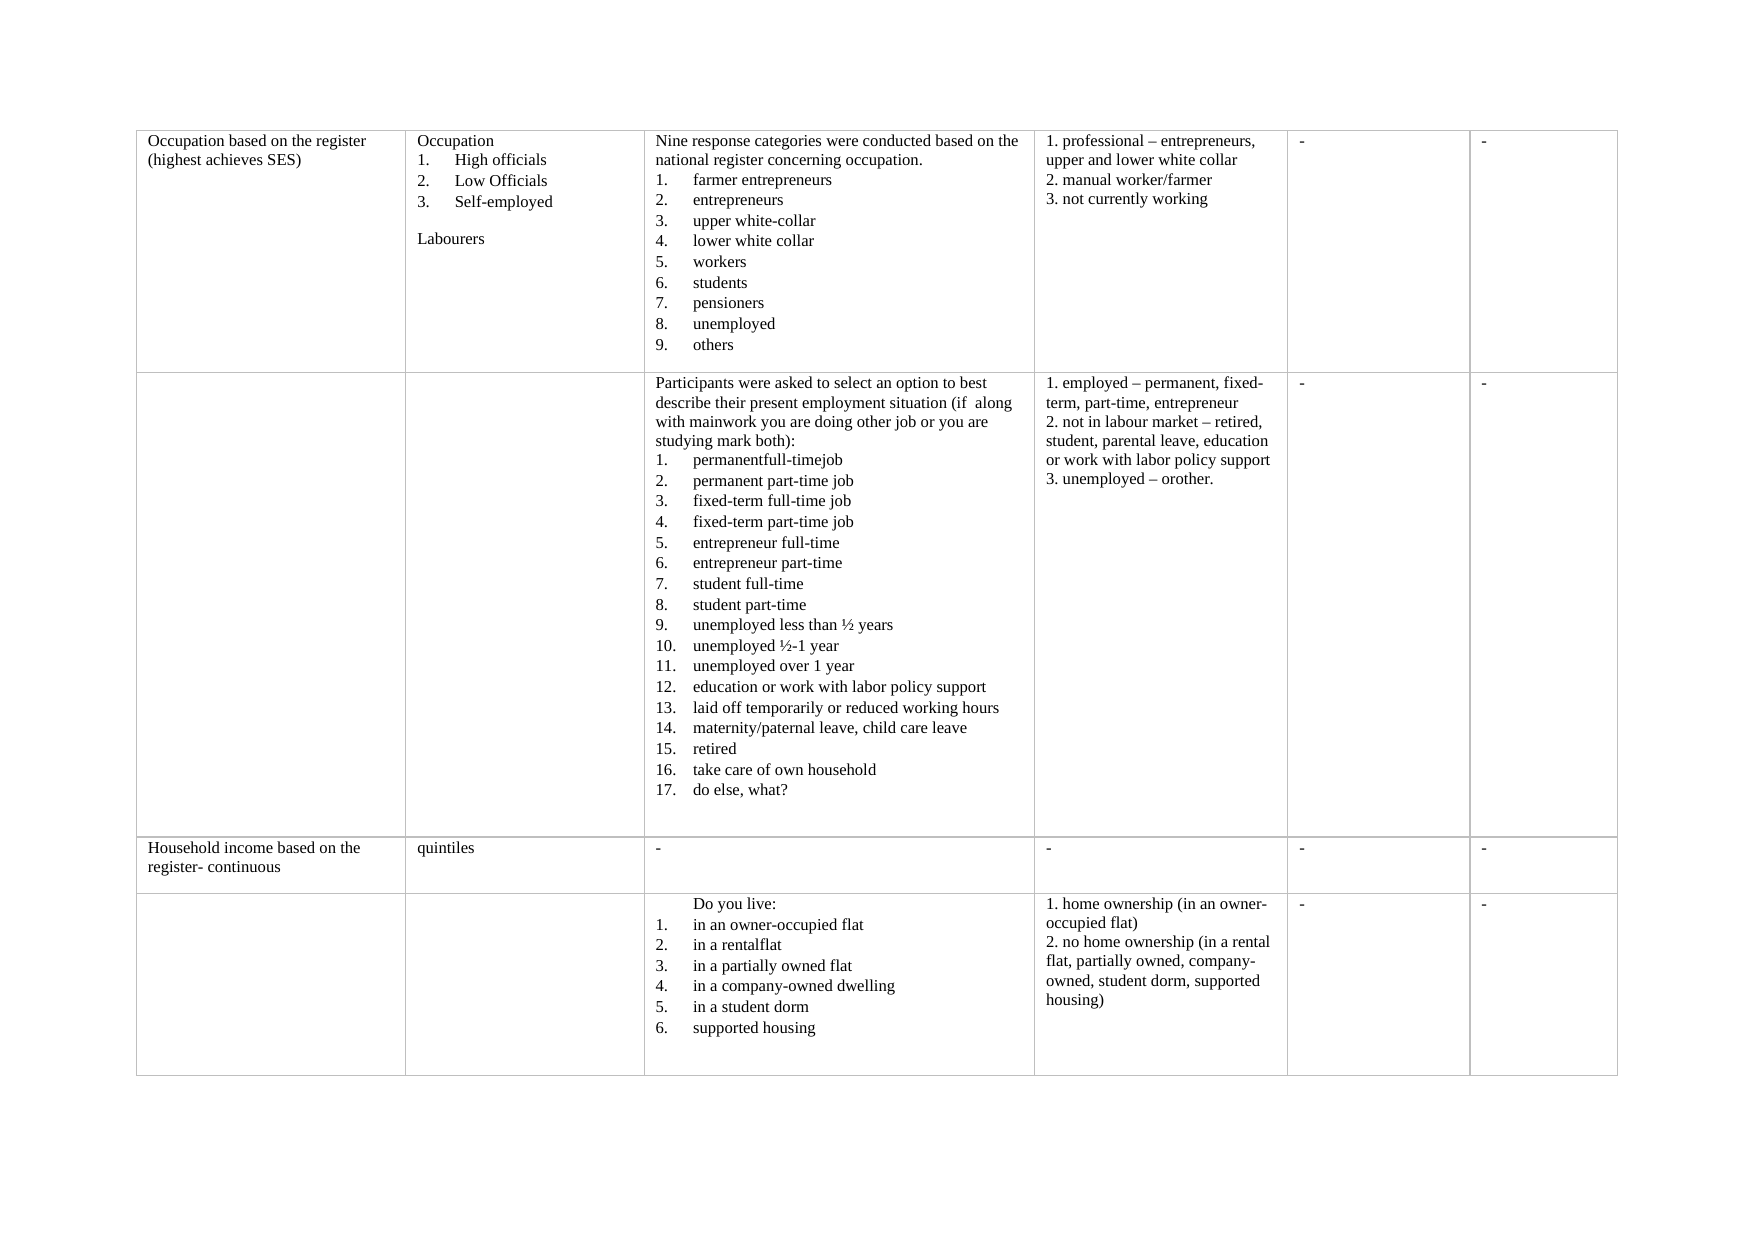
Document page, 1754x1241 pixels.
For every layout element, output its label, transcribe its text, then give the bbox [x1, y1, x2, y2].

table_cell Nine response categories were conducted based on the national register concerning occupation. farmer entrepreneurs entrepreneurs upper white-collar lower white collar workers students pensioners unemployed others [645, 131, 1034, 372]
table_cell - [1471, 373, 1617, 836]
table_cell Participants were asked to select an option to best describe their present employment situation (if along with mainwork you are doing other job or you are studying mark both): permanentfull-timejob permanent part-time job fixed-term full-time job fixed-term part-time job entrepreneur full-time entrepreneur part-time student full-time student part-time unemployed less than ½ years unemployed ½-1 year unemployed over 1 year education or work with labor policy support laid off temporarily or reduced working hours maternity/paternal leave, child care leave retired take care of own household do else, what? [645, 373, 1034, 836]
table_cell 1. professional – entrepreneurs, upper and lower white collar 2. manual worker/farmer 3. not currently working [1035, 131, 1287, 372]
table_cell 1. home ownership (in an owner-occupied flat) 2. no home ownership (in a rental flat, partially owned, company-owned, student dorm, supported housing) [1035, 894, 1287, 1075]
table_cell Household income based on the register- continuous [137, 838, 405, 893]
table_cell - [1288, 894, 1469, 1075]
table_cell - [1471, 131, 1617, 372]
table_cell - [645, 838, 1034, 893]
table_cell [406, 373, 644, 836]
table_cell - [1288, 838, 1469, 893]
table_cell 1. employed – permanent, fixed-term, part-time, entrepreneur 2. not in labour market – retired, student, parental leave, education or work with labor policy support 3. unemployed – orother. [1035, 373, 1287, 836]
table_cell [137, 894, 405, 1075]
table_cell - [1288, 131, 1469, 372]
table_cell - [1288, 373, 1469, 836]
table_cell - [1471, 894, 1617, 1075]
table_cell Occupation based on the register (highest achieves SES) [137, 131, 405, 372]
table_cell - [1471, 838, 1617, 893]
table_cell [137, 373, 405, 836]
table_cell - [1035, 838, 1287, 893]
table_cell quintiles [406, 838, 644, 893]
table_cell Occupation High officials Low Officials Self-employed Labourers [406, 131, 644, 372]
table_cell [406, 894, 644, 1075]
table_cell Do you live: in an owner-occupied flat in a rentalflat in a partially owned flat in a company-owned dwelling in a student dorm supported housing [645, 894, 1034, 1075]
